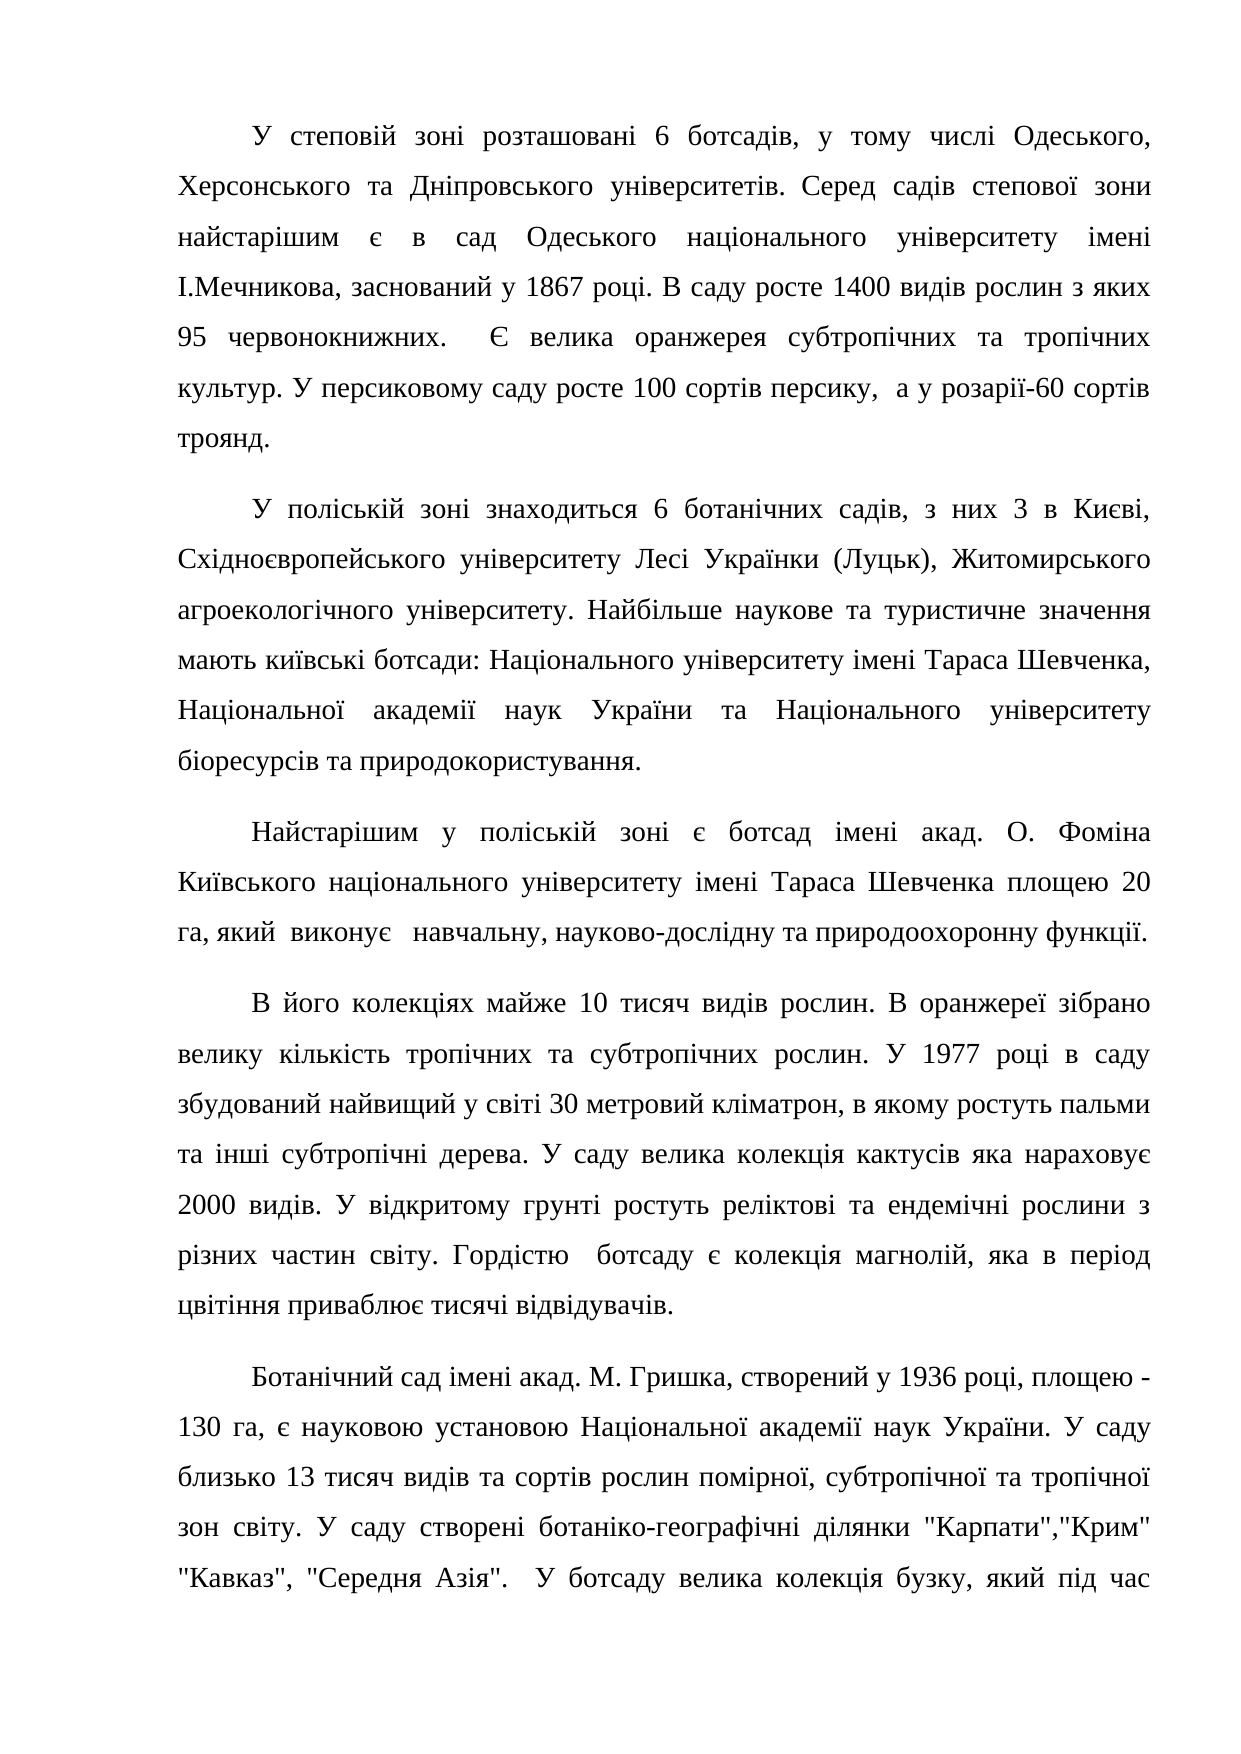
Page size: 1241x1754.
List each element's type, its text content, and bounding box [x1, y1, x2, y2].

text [177, 1359, 1152, 1593]
text У степовій зоні розташовані 6 ботсадів, у тому числі Одеського, Херсонського та Дніпровського університетів. Серед садів степової зони найстарішим є в сад Одеського національного університету імені І.Мечникова, заснований у 1867 році. В саду росте 1400 видів рослин з яких 95 червонокнижних. Є велика оранжерея субтропічних та тропічних культур. У персиковому саду росте 100 сортів персику, а у розарії-60 сортів троянд. [177, 118, 1152, 453]
text В його колекціях майже 10 тисяч видів рослин. В оранжереї зібрано велику кількість тропічних та субтропічних рослин. У 1977 році в саду збудований найвищий у світі 30 метровий кліматрон, в якому ростуть пальми та інші субтропічні дерева. У саду велика колекція кактусів яка нараховує 2000 видів. У відкритому грунті ростуть реліктові та ендемічні рослини з різних частин світу. Гордістю ботсаду є колекція магнолій, яка в період цвітіння приваблює тисячі відвідувачів. [177, 986, 1152, 1321]
text Найстарішим у поліській зоні є ботсад імені акад. О. Фоміна Київського національного університету імені Тараса Шевченка площею , який виконує навчальну, науково-дослідну та природоохоронну функції. [177, 814, 1152, 948]
text У поліській зоні знаходиться 6 ботанічних садів, з них 3 в Києві, Східноєвропейського університету Лесі Українки (Луцьк), Житомирського агроекологічного університету. Найбільше наукове та туристичне значення мають київські ботсади: Національного університету імені Тараса Шевченка, Національної академії наук України та Національного університету біоресурсів та природокористування. [177, 491, 1152, 776]
